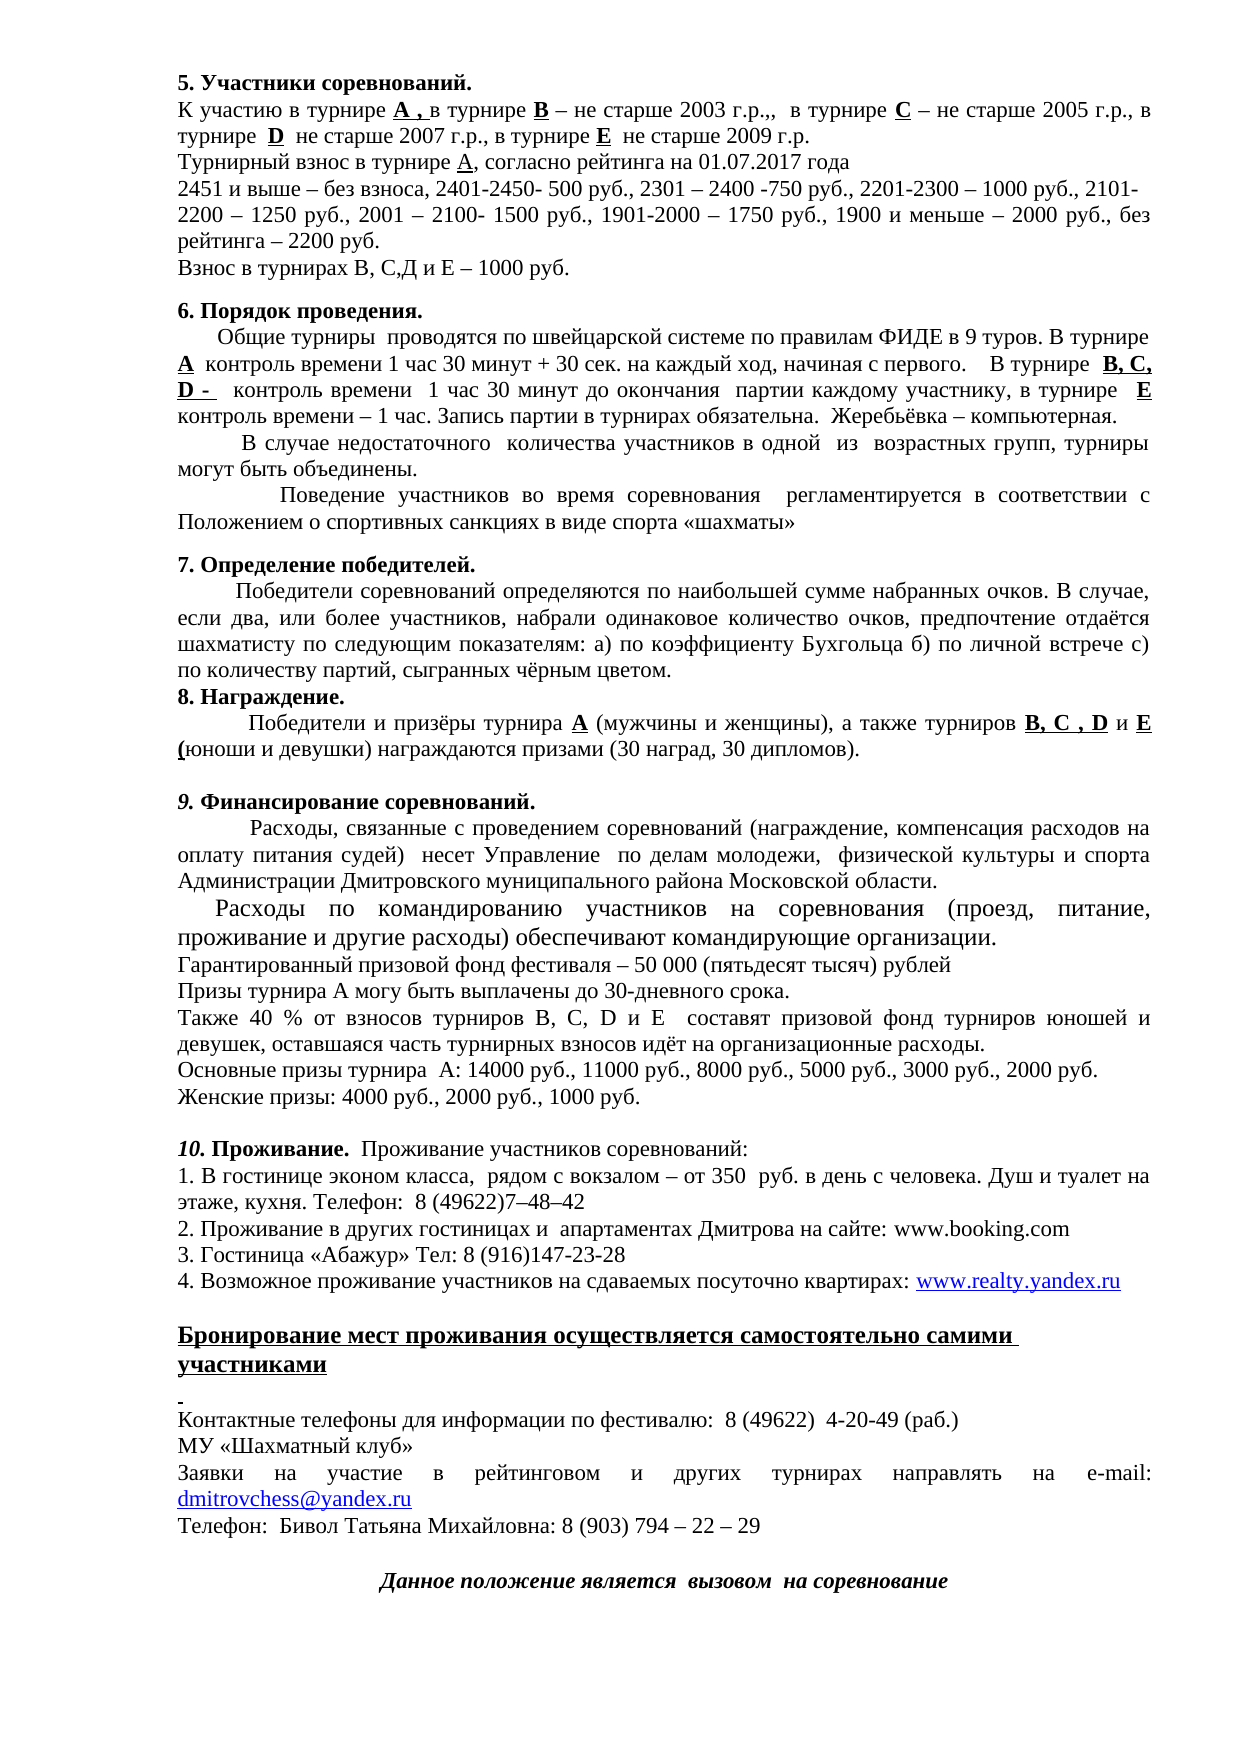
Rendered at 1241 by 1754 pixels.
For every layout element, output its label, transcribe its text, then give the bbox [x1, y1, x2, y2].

text Взнос в турнирах В, С,Д и Е – 1000 руб. [177, 254, 1152, 280]
text Призы турнира А могу быть выплачены до 30-дневного срока. [177, 977, 1152, 1004]
text 2. Проживание в других гостиницах и апартаментах Дмитрова на сайте: www.booking.com [177, 1214, 1152, 1241]
text 8. Награждение. [177, 683, 1152, 709]
text 3. Гостиница «Абажур» Тел: 8 (916)147-23-28 [177, 1241, 1152, 1267]
text 4. Возможное проживание участников на сдаваемых посуточно квартирах: www.realty.yandex.ru [177, 1267, 1152, 1294]
text К участию в турнире А , в турнире В – не старше 2003 г.р.,, в турнире С – не старше 2005 г.р., в турнире D не старше 2007 г.р., в турнире E не старше 2009 г.р. [177, 96, 1152, 148]
text 5. Участники соревнований. [177, 69, 1152, 96]
text Также 40 % от взносов турниров В, С, D и Е составят призовой фонд турниров юношей и девушек, оставшаяся часть турнирных взносов идёт на организационные расходы. [177, 1004, 1152, 1056]
text 7. Определение победителей. [177, 551, 1152, 577]
text Контактные телефоны для информации по фестивалю: 8 (49622) 4-20-49 (раб.) [177, 1406, 1152, 1433]
text Турнирный взнос в турнире А, согласно рейтинга на 01.07.2017 года [177, 148, 1152, 175]
text 6. Порядок проведения. [177, 297, 1152, 323]
text Общие турниры проводятся по швейцарской системе по правилам ФИДЕ в 9 туров. В турнире А контроль времени 1 час 30 минут + 30 сек. на каждый ход, начиная с первого. В турнире В, C, D - контроль времени 1 час 30 минут до окончания партии каждому участнику, в турнире E контроль времени – 1 час. Запись партии в турнирах обязательна. Жеребьёвка – компьютерная. [177, 323, 1152, 429]
text 9. Финансирование соревнований. [177, 788, 1152, 814]
text Победители и призёры турнира А (мужчины и женщины), а также турниров В, С , D и E (юноши и девушки) награждаются призами (30 наград, 30 дипломов). [177, 709, 1152, 762]
text МУ «Шахматный клуб» [177, 1433, 1152, 1459]
text 10. Проживание. Проживание участников соревнований: [177, 1136, 1152, 1162]
text Поведение участников во время соревнования регламентируется в соответствии с Положением о спортивных санкциях в виде спорта «шахматы» [177, 481, 1152, 534]
text Расходы, связанные с проведением соревнований (награждение, компенсация расходов на оплату питания судей) несет Управление по делам молодежи, физической культуры и спорта Администрации Дмитровского муниципального района Московской области. [177, 814, 1152, 893]
text Женские призы: 4000 руб., 2000 руб., 1000 руб. [177, 1083, 1152, 1109]
text В случае недостаточного количества участников в одной из возрастных групп, турниры могут быть объединены. [177, 429, 1152, 481]
text Телефон: Бивол Татьяна Михайловна: 8 (903) 794 – 22 – 29 [177, 1512, 1152, 1538]
text Расходы по командированию участников на соревнования (проезд, питание, проживание и другие расходы) обеспечивают командирующие организации. [177, 893, 1152, 951]
text 1. В гостинице эконом класса, рядом с вокзалом – от 350 руб. в день с человека. Душ и туалет на этаже, кухня. Телефон: 8 (49622)7–48–42 [177, 1162, 1152, 1214]
text 2200 – 1250 руб., 2001 – 2100- 1500 руб., 1901-2000 – 1750 руб., 1900 и меньше – 2000 руб., без рейтинга – 2200 руб. [177, 201, 1152, 254]
text 2451 и выше – без взноса, 2401-2450- 500 руб., 2301 – 2400 -750 руб., 2201-2300 – 1000 руб., 2101- [177, 175, 1152, 201]
text Заявки на участие в рейтинговом и других турнирах направлять на e-mail: dmitrovchess@yandex.ru [177, 1459, 1152, 1512]
text Бронирование мест проживания осуществляется самостоятельно самими участниками [177, 1320, 1152, 1377]
text Данное положение является вызовом на соревнование [177, 1567, 1152, 1593]
text Победители соревнований определяются по наибольшей сумме набранных очков. В случае, если два, или более участников, набрали одинаковое количество очков, предпочтение отдаётся шахматисту по следующим показателям: а) по коэффициенту Бухгольца б) по личной встрече с) по количеству партий, сыгранных чёрным цветом. [177, 577, 1152, 683]
text Основные призы турнира А: 14000 руб., 11000 руб., 8000 руб., 5000 руб., 3000 руб., 2000 руб. [177, 1056, 1152, 1083]
text Гарантированный призовой фонд фестиваля – 50 000 (пятьдесят тысяч) рублей [177, 951, 1152, 977]
